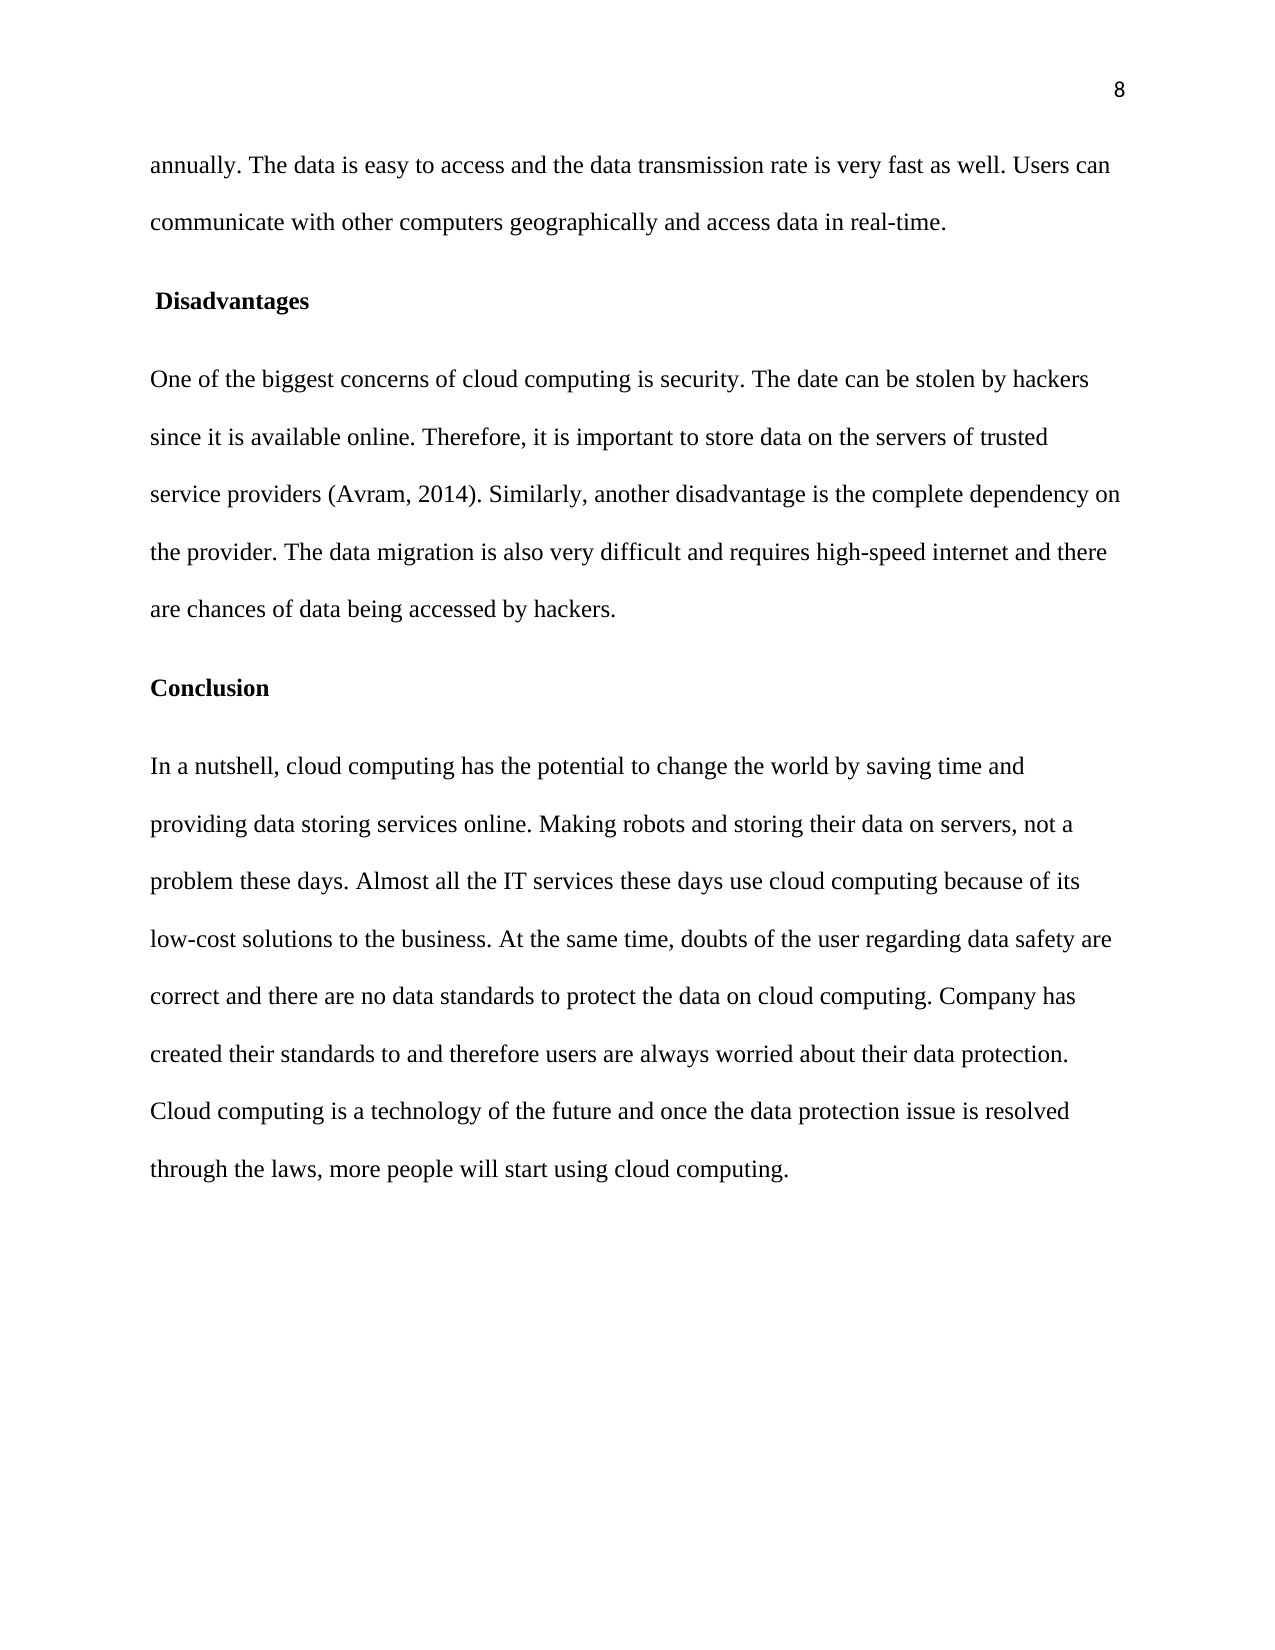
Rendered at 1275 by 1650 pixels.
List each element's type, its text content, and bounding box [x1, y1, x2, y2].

text Conclusion [150, 673, 1125, 702]
text In a nutshell, cloud computing has the potential to change the world by saving time and providing data storing services online. Making robots and storing their data on servers, not a problem these days. Almost all the IT services these days use cloud computing because of its low-cost solutions to the business. At the same time, doubts of the user regarding data safety are correct and there are no data standards to protect the data on cloud computing. Company has created their standards to and therefore users are always worried about their data protection. Cloud computing is a technology of the future and once the data protection issue is resolved through the laws, more people will start using cloud computing. [150, 751, 1125, 1182]
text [150, 150, 1125, 236]
text One of the biggest concerns of cloud computing is security. The date can be stolen by hackers since it is available online. Therefore, it is important to store data on the servers of trusted service providers (Avram, 2014). Similarly, another disadvantage is the complete dependency on the provider. The data migration is also very difficult and requires high-speed internet and there are chances of data being accessed by hackers. [150, 364, 1125, 623]
text Disadvantages [150, 286, 1125, 314]
